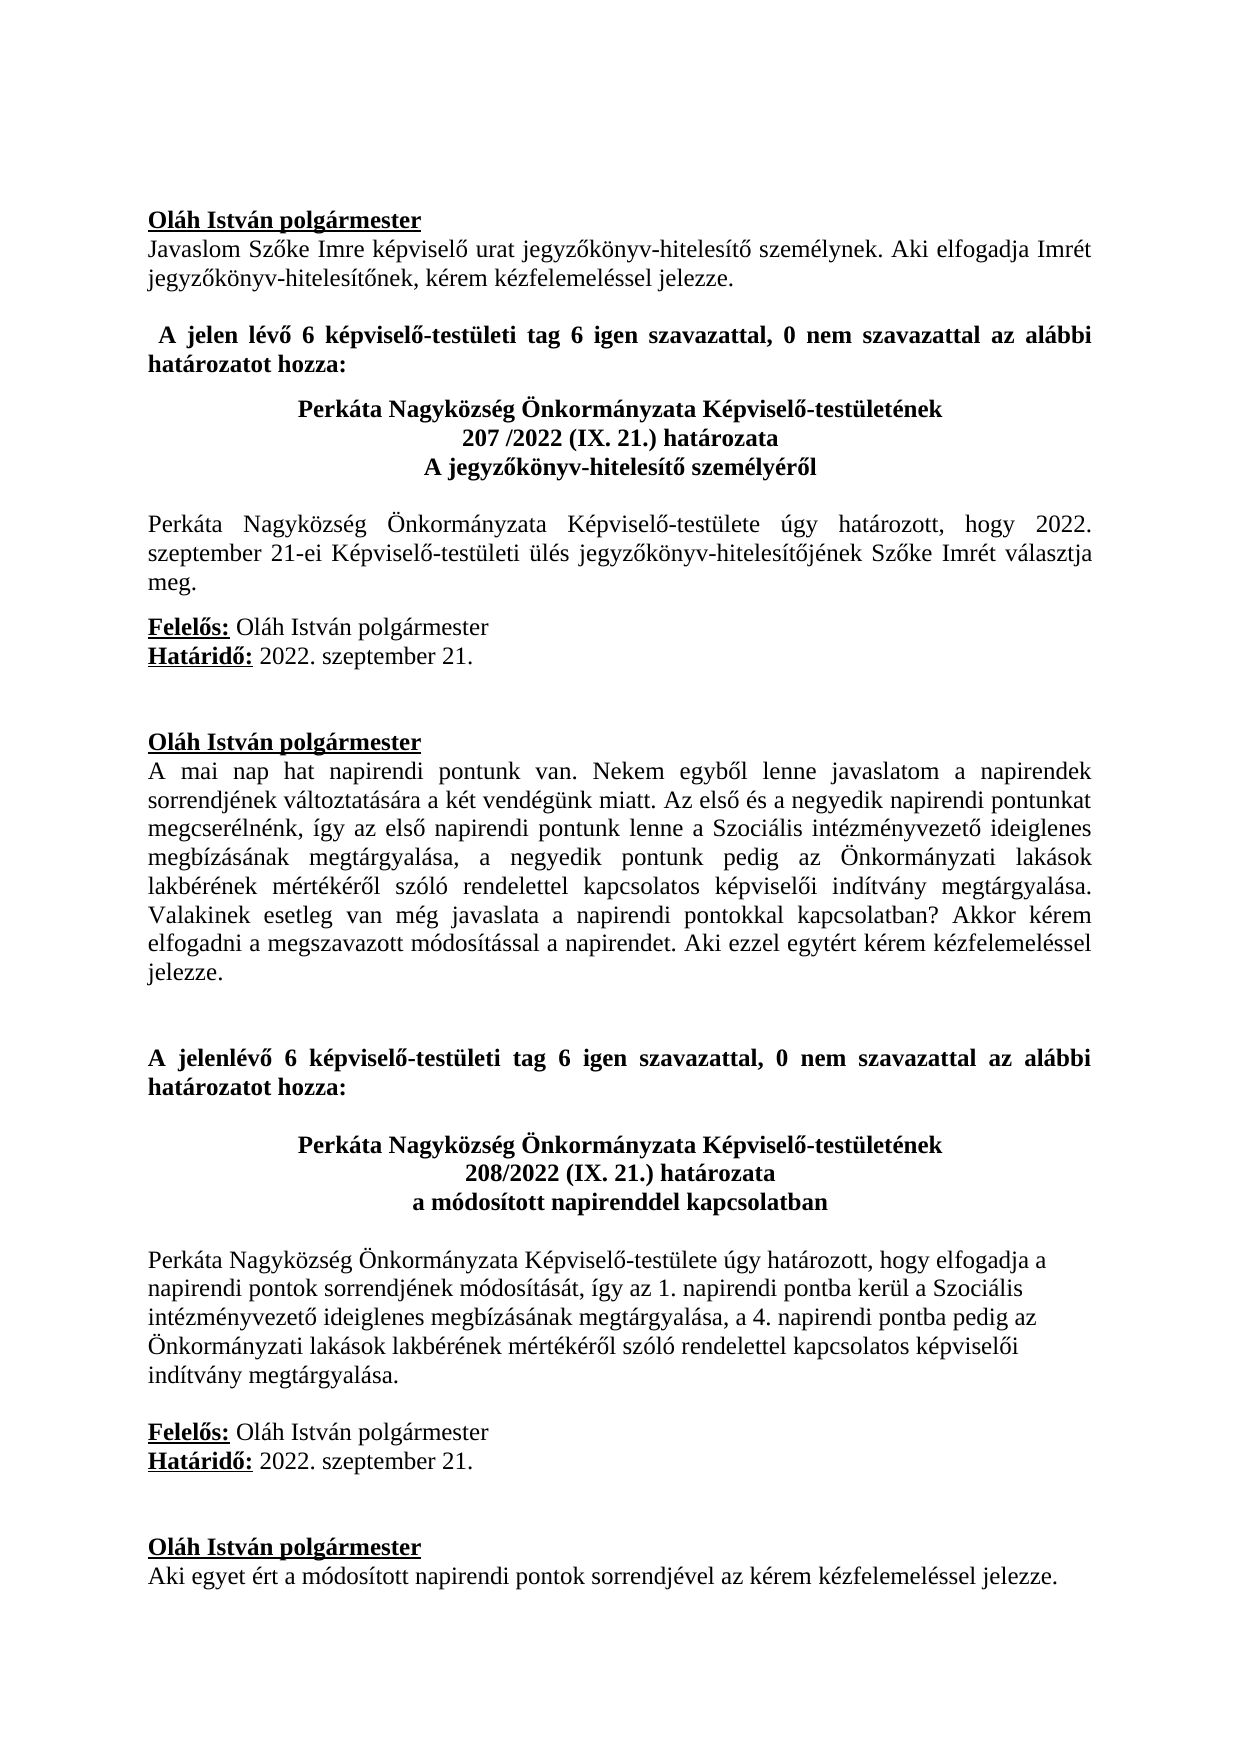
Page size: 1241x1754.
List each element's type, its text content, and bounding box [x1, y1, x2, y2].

text 208/2022 (IX. 21.) határozata [148, 1158, 1093, 1187]
text a módosított napirenddel kapcsolatban [148, 1187, 1093, 1216]
text Felelős: Oláh István polgármester [148, 612, 1093, 641]
text Perkáta Nagyközség Önkormányzata Képviselő-testületének [148, 1130, 1093, 1158]
text Határidő: 2022. szeptember 21. [148, 641, 1093, 670]
text A jelenlévő 6 képviselő-testületi tag 6 igen szavazattal, 0 nem szavazattal az alábbi határozatot hozza: [148, 1043, 1093, 1101]
text Oláh István polgármester [148, 727, 1093, 756]
text A jelen lévő 6 képviselő-testületi tag 6 igen szavazattal, 0 nem szavazattal az alábbi határozatot hozza: [148, 320, 1093, 378]
text Határidő: 2022. szeptember 21. [148, 1446, 1093, 1475]
text Oláh István polgármester [148, 1532, 1093, 1561]
text Perkáta Nagyközség Önkormányzata Képviselő-testülete úgy határozott, hogy 2022. szeptember 21-ei Képviselő-testületi ülés jegyzőkönyv-hitelesítőjének Szőke Imrét választja meg. [148, 509, 1093, 596]
text A mai nap hat napirendi pontunk van. Nekem egyből lenne javaslatom a napirendek sorrendjének változtatására a két vendégünk miatt. Az első és a negyedik napirendi pontunkat megcserélnénk, így az első napirendi pontunk lenne a Szociális intézményvezető ideiglenes megbízásának megtárgyalása, a negyedik pontunk pedig az Önkormányzati lakások lakbérének mértékéről szóló rendelettel kapcsolatos képviselői indítvány megtárgyalása. Valakinek esetleg van még javaslata a napirendi pontokkal kapcsolatban? Akkor kérem elfogadni a megszavazott módosítással a napirendet. Aki ezzel egytért kérem kézfelemeléssel jelezze. [148, 756, 1093, 986]
text 207 /2022 (IX. 21.) határozata [148, 423, 1093, 452]
text Perkáta Nagyközség Önkormányzata Képviselő-testülete úgy határozott, hogy elfogadja a napirendi pontok sorrendjének módosítását, így az 1. napirendi pontba kerül a Szociális intézményvezető ideiglenes megbízásának megtárgyalása, a 4. napirendi pontba pedig az Önkormányzati lakások lakbérének mértékéről szóló rendelettel kapcsolatos képviselői indítvány megtárgyalása. [148, 1245, 1093, 1388]
text Oláh István polgármester [148, 205, 1093, 234]
text Felelős: Oláh István polgármester [148, 1417, 1093, 1446]
text Perkáta Nagyközség Önkormányzata Képviselő-testületének [148, 394, 1093, 423]
text A jegyzőkönyv-hitelesítő személyéről [148, 452, 1093, 481]
text Javaslom Szőke Imre képviselő urat jegyzőkönyv-hitelesítő személynek. Aki elfogadja Imrét jegyzőkönyv-hitelesítőnek, kérem kézfelemeléssel jelezze. [148, 234, 1093, 291]
text Aki egyet ért a módosított napirendi pontok sorrendjével az kérem kézfelemeléssel jelezze. [148, 1561, 1093, 1590]
